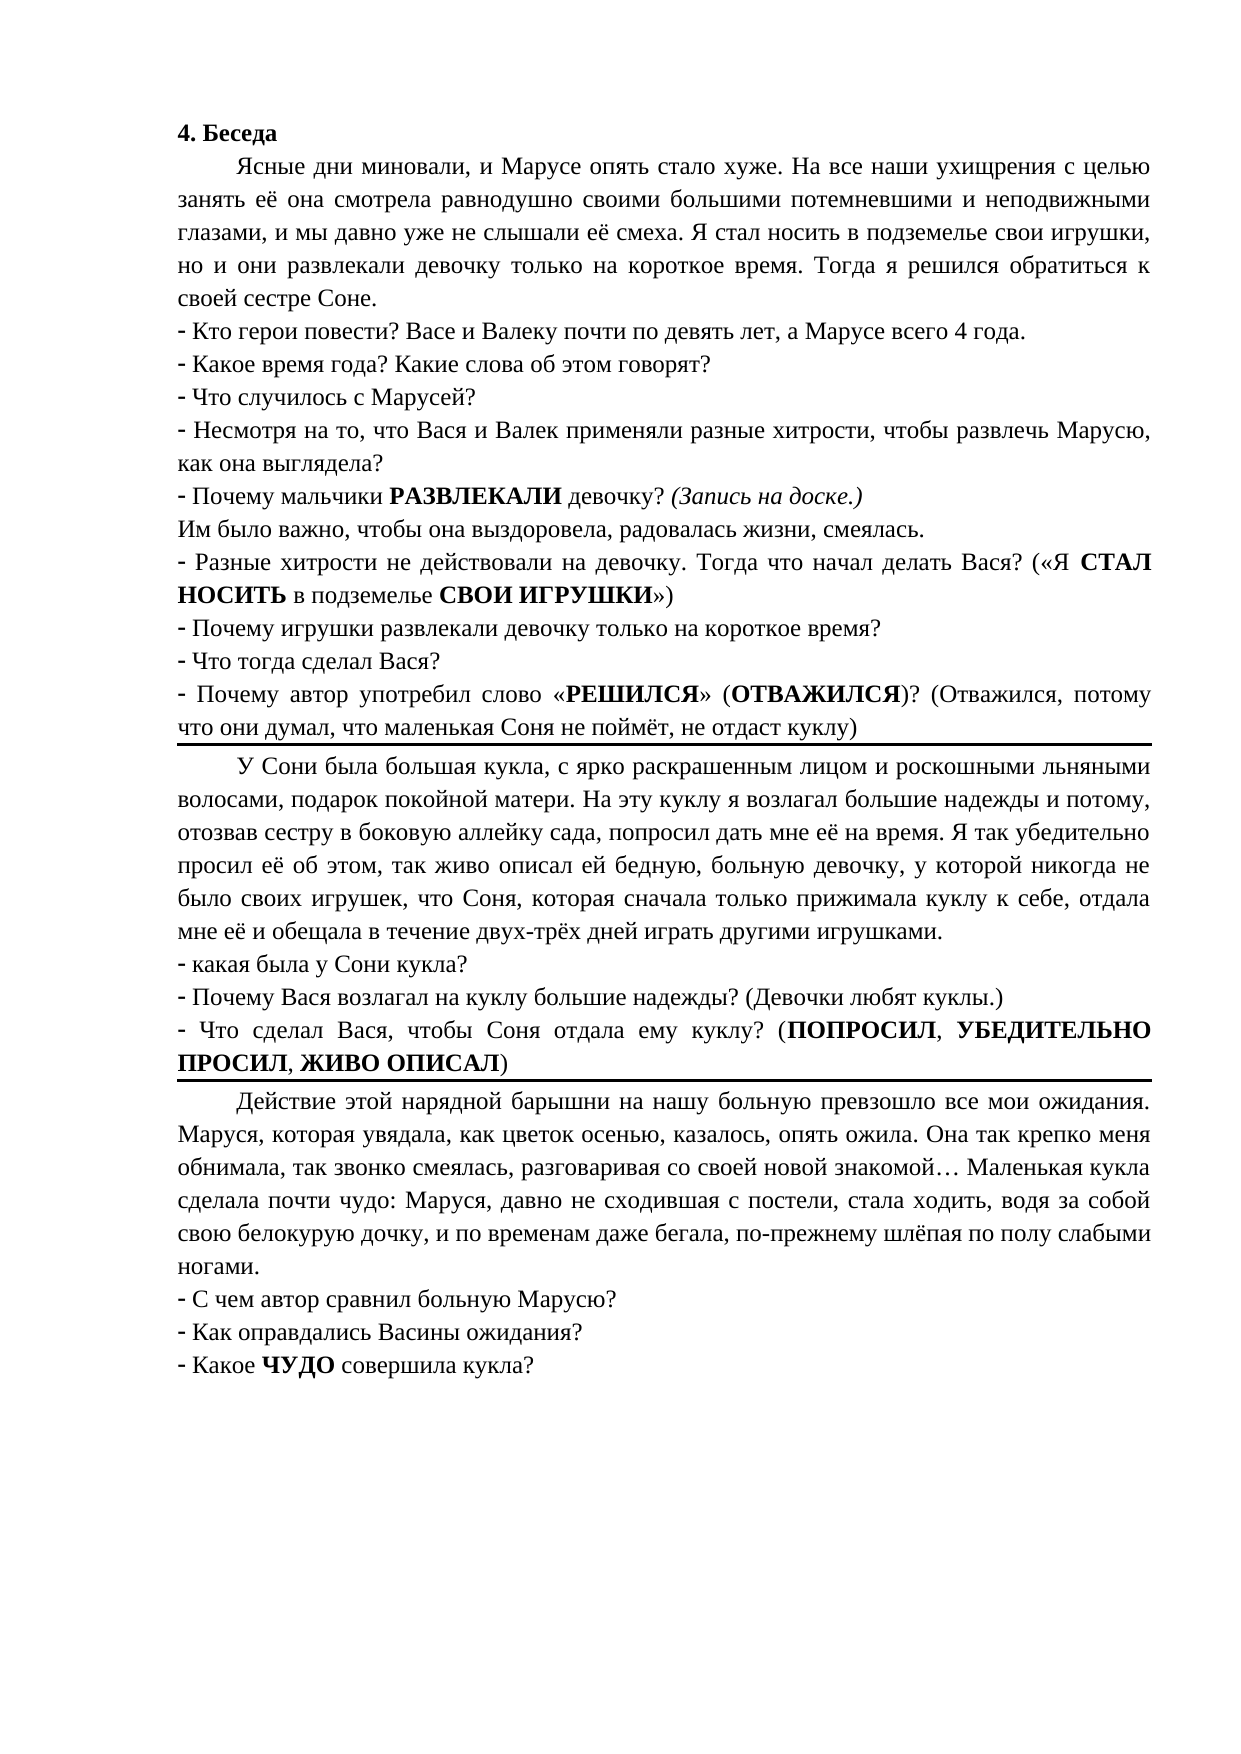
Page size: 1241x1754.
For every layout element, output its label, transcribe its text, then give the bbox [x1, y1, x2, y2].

text какая была у Сони кукла? [177, 949, 1152, 978]
text Что случилось с Марусей? [177, 382, 1152, 411]
text Кто герои повести? Васе и Валеку почти по девять лет, а Марусе всего 4 года. [177, 316, 1152, 345]
text Почему игрушки развлекали девочку только на короткое время? [177, 613, 1152, 642]
text 4. Беседа [177, 118, 1152, 147]
text Разные хитрости не действовали на девочку. Тогда что начал делать Вася? («Я СТАЛ НОСИТЬ в подземелье СВОИ ИГРУШКИ») [177, 547, 1152, 609]
text Им было важно, чтобы она выздоровела, радовалась жизни, смеялась. [177, 514, 1152, 543]
text Что сделал Вася, чтобы Соня отдала ему куклу? (ПОПРОСИЛ, УБЕДИТЕЛЬНО ПРОСИЛ, ЖИВО ОПИСАЛ) [177, 1015, 1152, 1079]
text Почему автор употребил слово «РЕШИЛСЯ» (ОТВАЖИЛСЯ)? (Отважился, потому что они думал, что маленькая Соня не поймёт, не отдаст куклу) [177, 679, 1152, 743]
text Почему мальчики РАЗВЛЕКАЛИ девочку? (Запись на доске.) [177, 481, 1152, 510]
text Какое ЧУДО совершила кукла? [177, 1350, 1152, 1379]
text Ясные дни миновали, и Марусе опять стало хуже. На все наши ухищрения с целью занять её она смотрела равнодушно своими большими потемневшими и неподвижными глазами, и мы давно уже не слышали её смеха. Я стал носить в подземелье свои игрушки, но и они развлекали девочку только на короткое время. Тогда я решился обратиться к своей сестре Соне. [177, 151, 1152, 312]
text Какое время года? Какие слова об этом говорят? [177, 349, 1152, 378]
text Что тогда сделал Вася? [177, 646, 1152, 675]
text Почему Вася возлагал на куклу большие надежды? (Девочки любят куклы.) [177, 982, 1152, 1011]
text Как оправдались Васины ожидания? [177, 1317, 1152, 1346]
text У Сони была большая кукла, с ярко раскрашенным лицом и роскошными льняными волосами, подарок покойной матери. На эту куклу я возлагал большие надежды и потому, отозвав сестру в боковую аллейку сада, попросил дать мне её на время. Я так убедительно просил её об этом, так живо описал ей бедную, больную девочку, у которой никогда не было своих игрушек, что Соня, которая сначала только прижимала куклу к себе, отдала мне её и обещала в течение двух-трёх дней играть другими игрушками. [177, 751, 1152, 944]
text С чем автор сравнил больную Марусю? [177, 1284, 1152, 1313]
text Действие этой нарядной барышни на нашу больную превзошло все мои ожидания. Маруся, которая увядала, как цветок осенью, казалось, опять ожила. Она так крепко меня обнимала, так звонко смеялась, разговаривая со своей новой знакомой… Маленькая кукла сделала почти чудо: Маруся, давно не сходившая с постели, стала ходить, водя за собой свою белокурую дочку, и по временам даже бегала, по-прежнему шлёпая по полу слабыми ногами. [177, 1086, 1152, 1280]
text Несмотря на то, что Вася и Валек применяли разные хитрости, чтобы развлечь Марусю, как она выглядела? [177, 415, 1152, 477]
